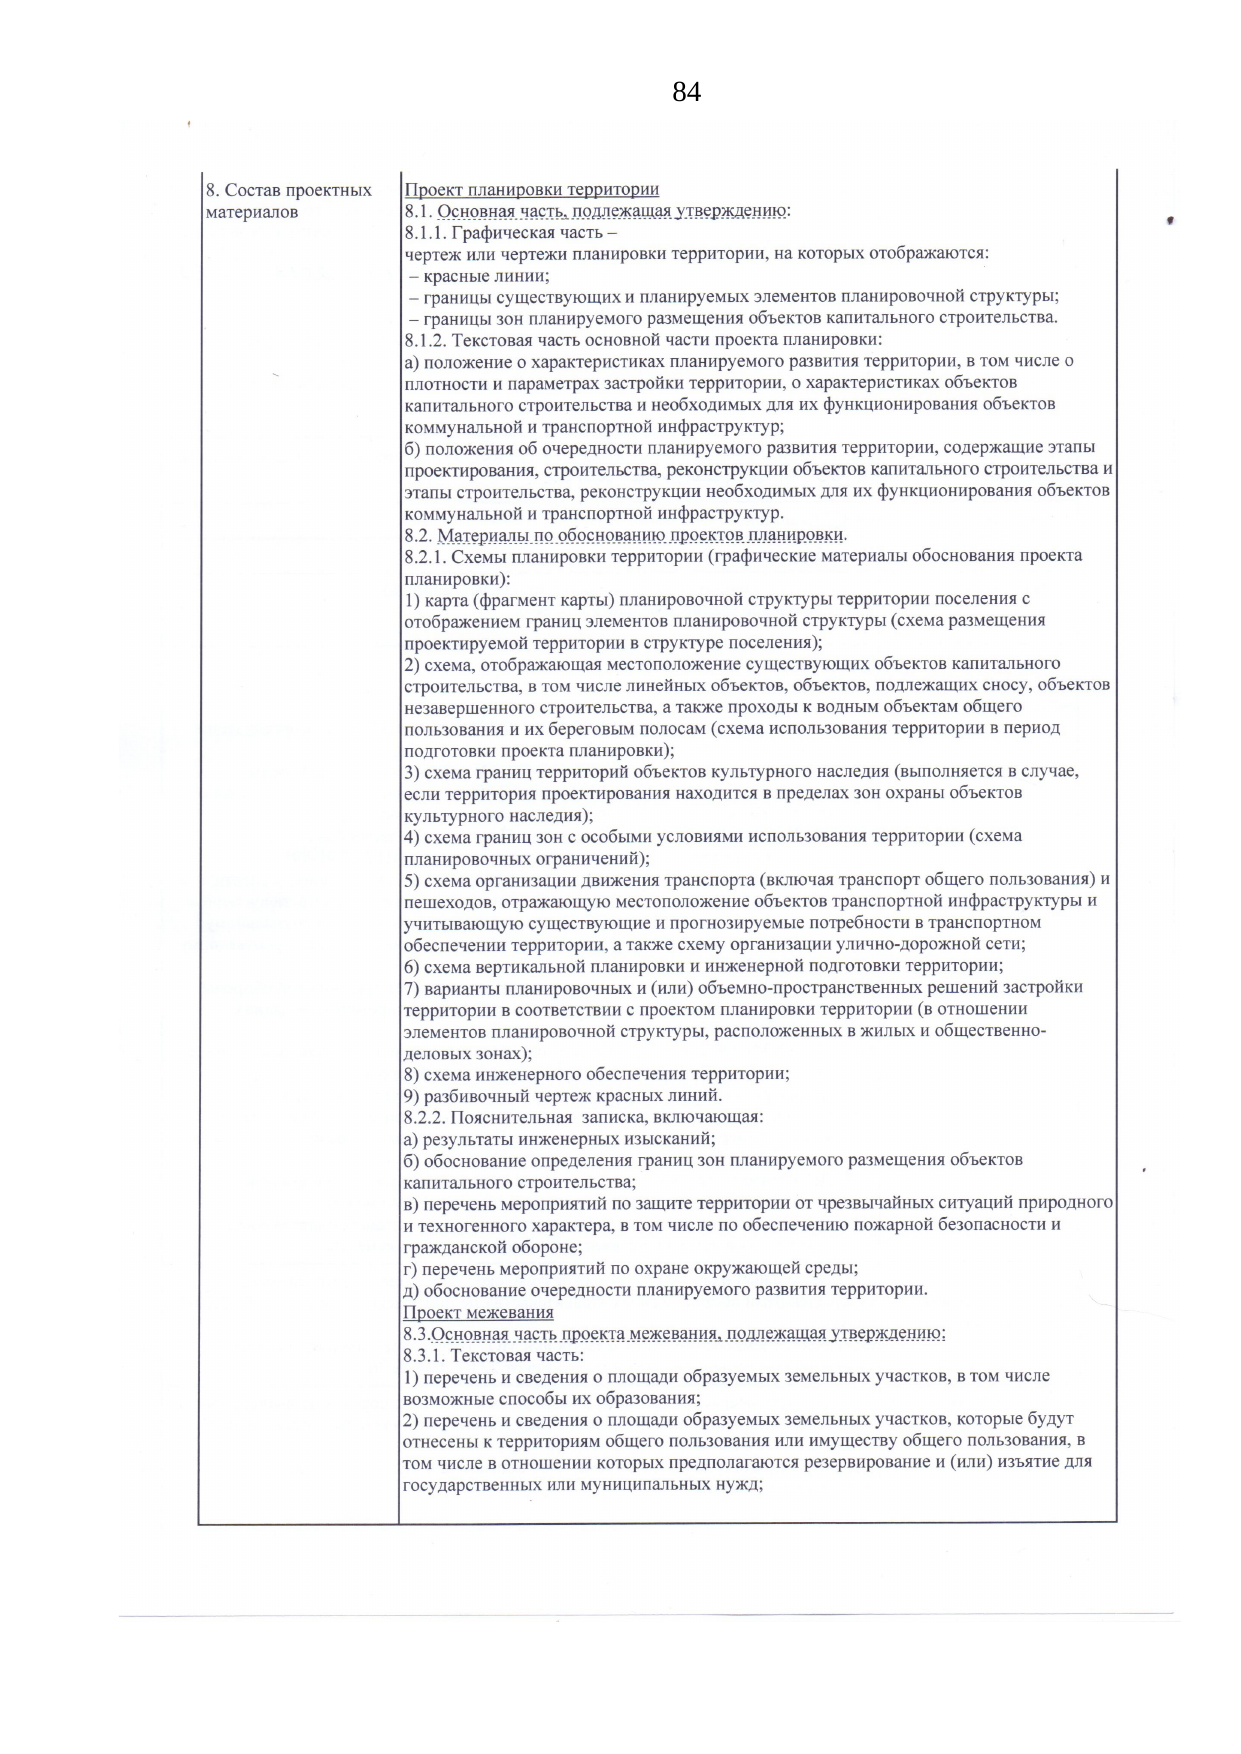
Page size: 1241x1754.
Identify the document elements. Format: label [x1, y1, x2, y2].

picture [118, 120, 1182, 1622]
